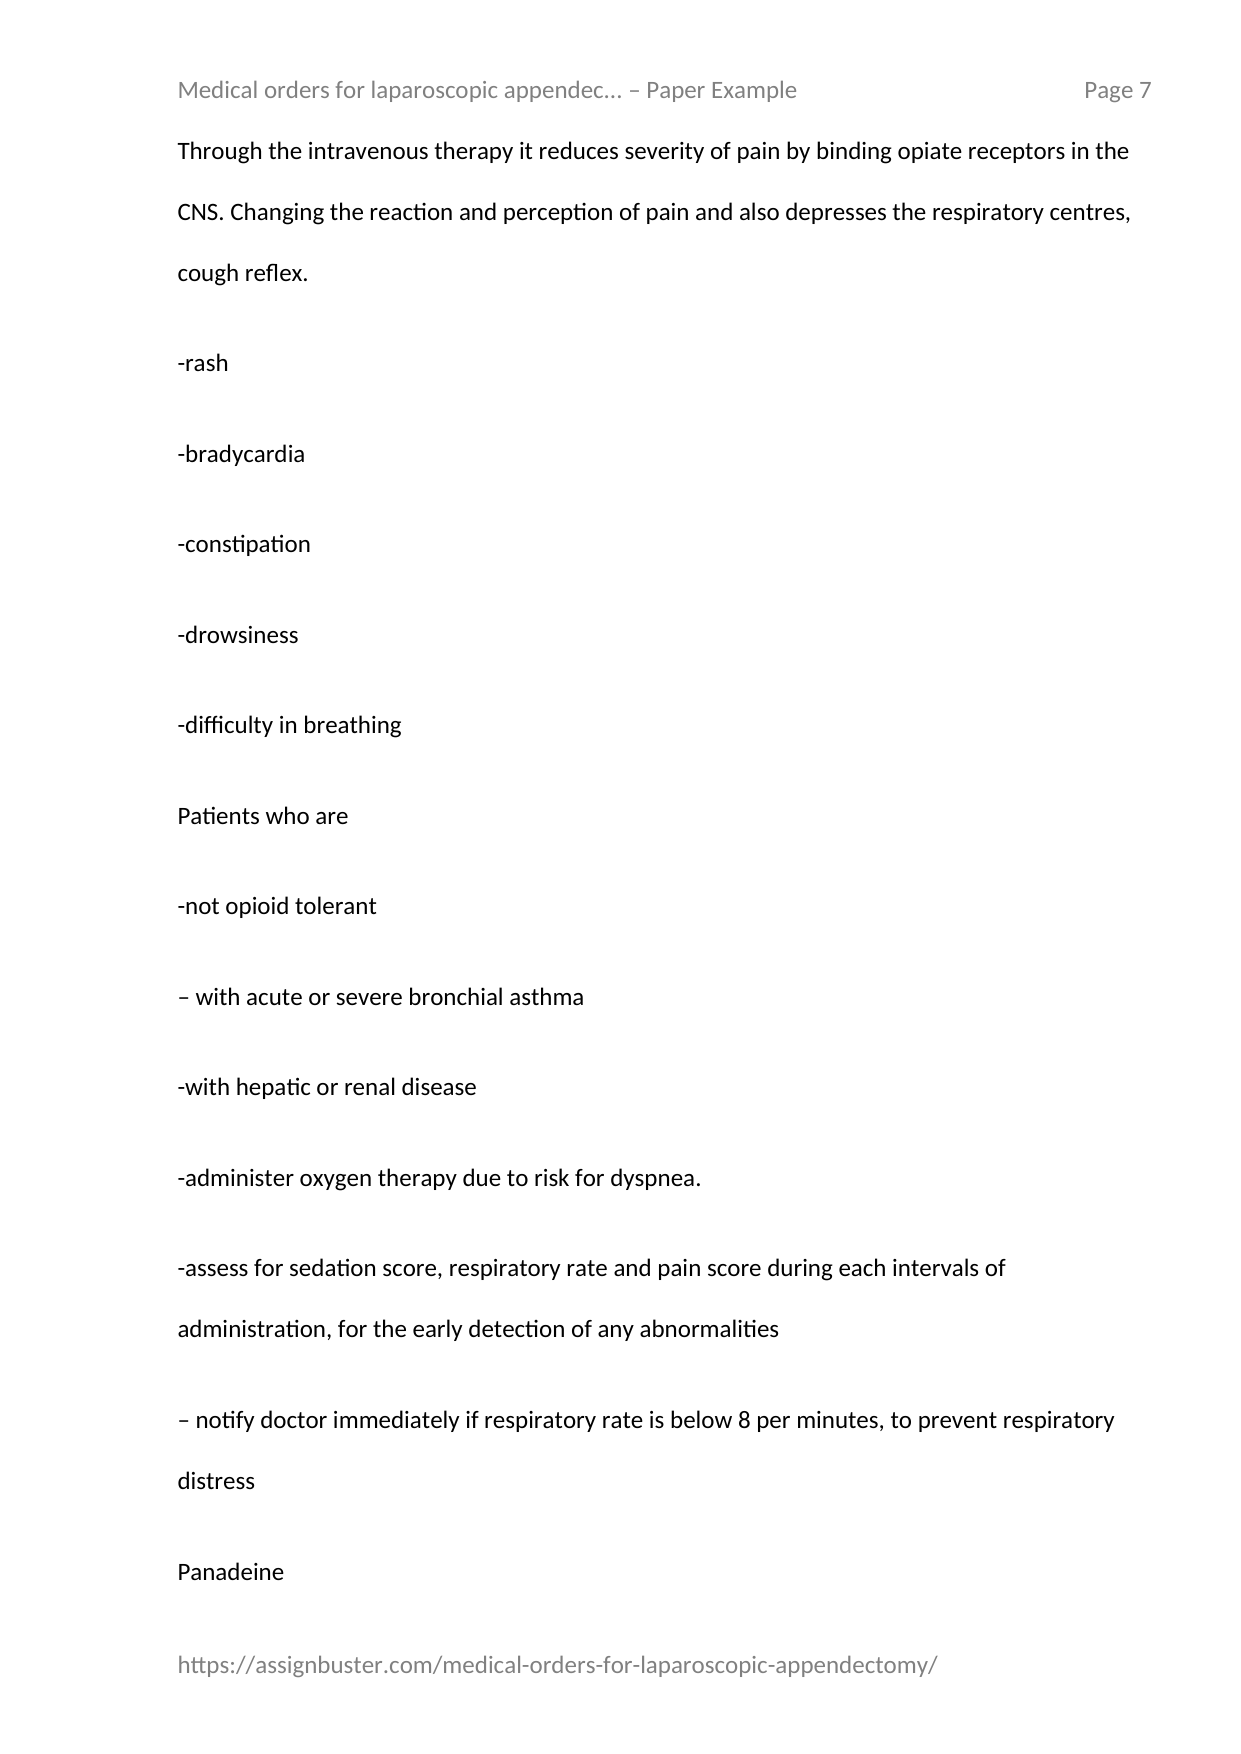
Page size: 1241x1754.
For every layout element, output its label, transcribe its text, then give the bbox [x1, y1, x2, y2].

text Panadeine [177, 1556, 1152, 1586]
text -drowsiness [177, 619, 1152, 649]
text -difficulty in breathing [177, 709, 1152, 740]
text -constipation [177, 528, 1152, 559]
text -rash [177, 347, 1152, 378]
text -administer oxygen therapy due to risk for dyspnea. [177, 1162, 1152, 1193]
text -not opioid tolerant [177, 891, 1152, 921]
text -bradycardia [177, 438, 1152, 468]
text -with hepatic or renal disease [177, 1072, 1152, 1102]
text Through the intravenous therapy it reduces severity of pain by binding opiate receptors in the CNS. Changing the reaction and perception of pain and also depresses the respiratory centres, cough reflex. [177, 135, 1152, 287]
text – with acute or severe bronchial asthma [177, 981, 1152, 1012]
text Patients who are [177, 800, 1152, 831]
text -assess for sedation score, respiratory rate and pain score during each intervals of administration, for the early detection of any abnormalities [177, 1253, 1152, 1344]
text – notify doctor immediately if respiratory rate is below 8 per minutes, to prevent respiratory distress [177, 1404, 1152, 1496]
